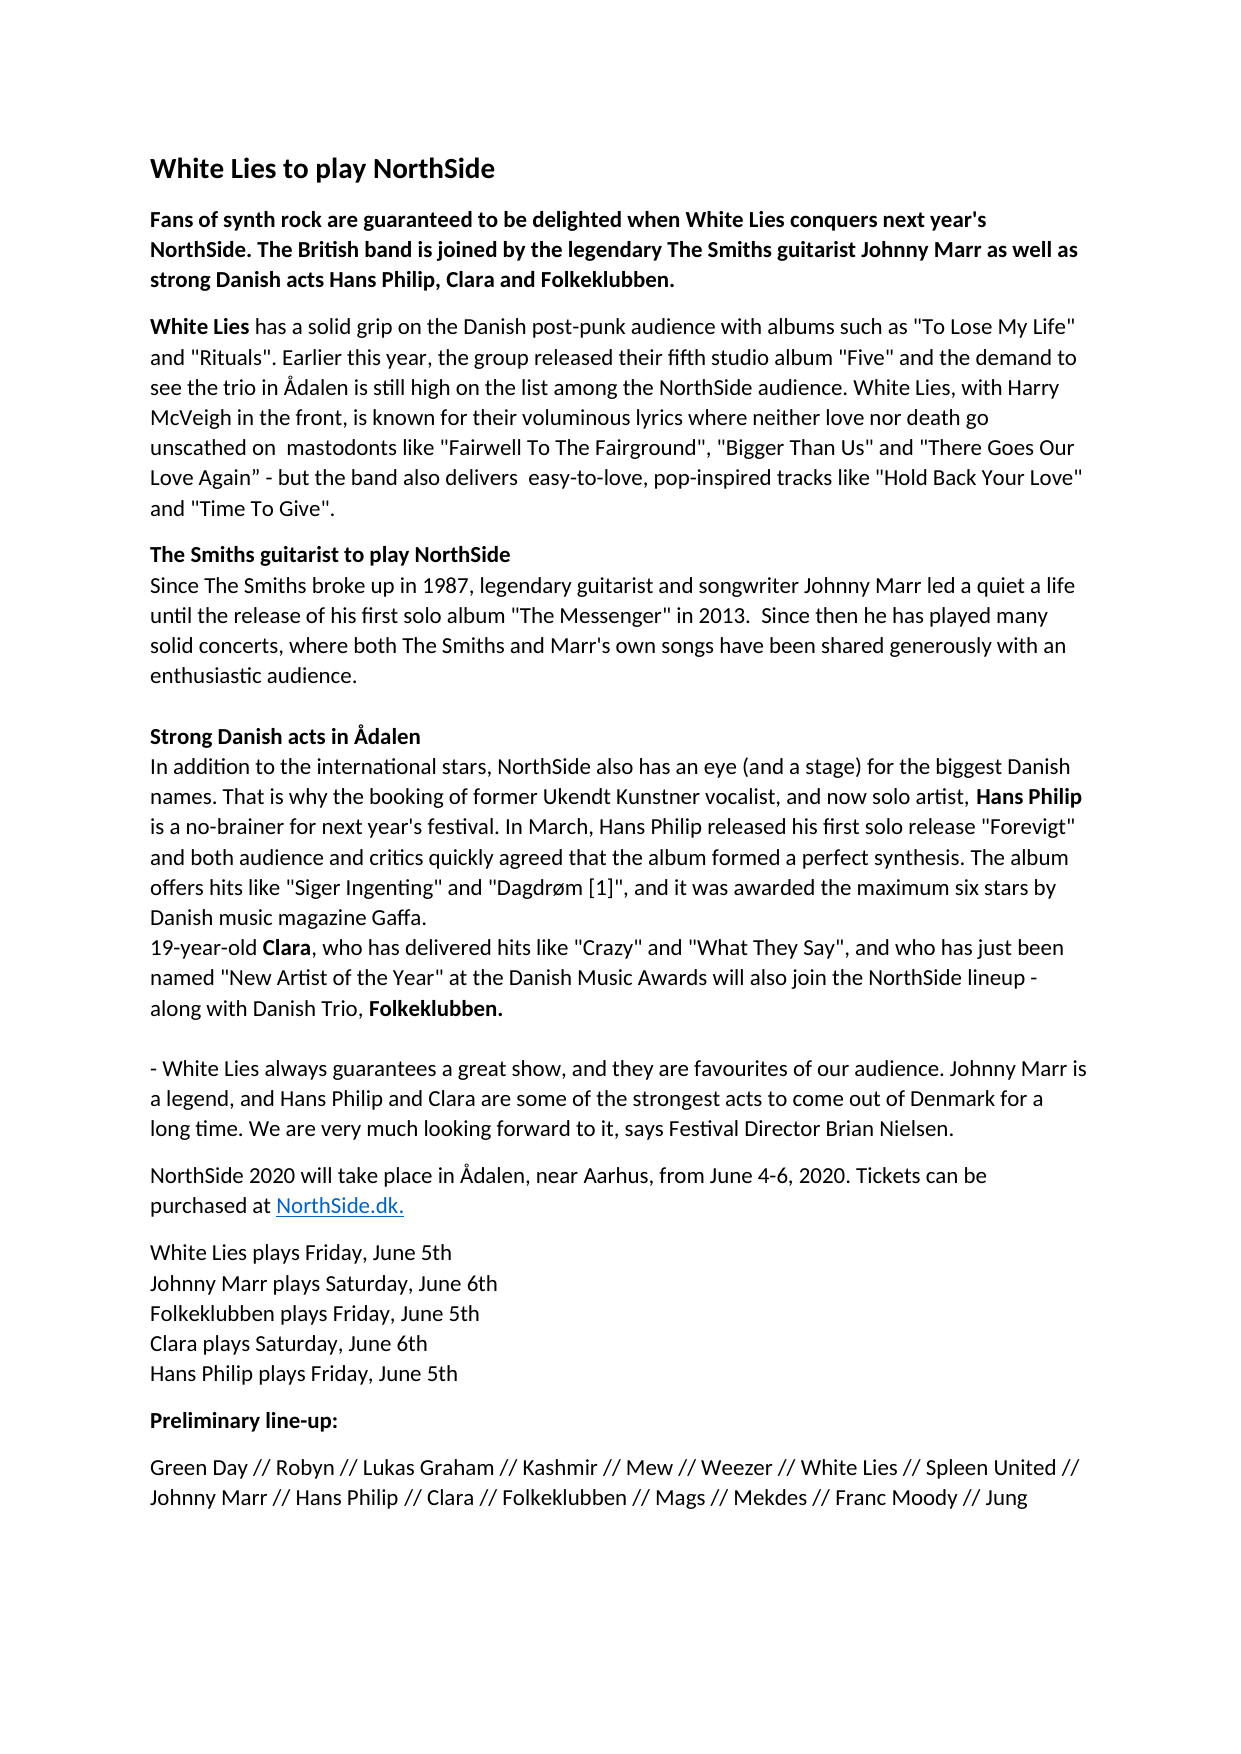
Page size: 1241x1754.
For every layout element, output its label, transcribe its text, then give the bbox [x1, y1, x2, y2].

text Fans of synth rock are guaranteed to be delighted when White Lies conquers next year's NorthSide. The British band is joined by the legendary The Smiths guitarist Johnny Marr as well as strong Danish acts Hans Philip, Clara and Folkeklubben. [150, 205, 1090, 293]
text NorthSide 2020 will take place in Ådalen, near Aarhus, from June 4-6, 2020. Tickets can be purchased at NorthSide.dk. [150, 1161, 1090, 1219]
text Preliminary line-up: [150, 1406, 1090, 1434]
text White Lies to play NorthSide [150, 150, 1090, 186]
text The Smiths guitarist to play NorthSide Since The Smiths broke up in 1987, legendary guitarist and songwriter Johnny Marr led a quiet a life until the release of his first solo album "The Messenger" in 2013. Since then he has played many solid concerts, where both The Smiths and Marr's own songs have been shared generously with an enthusiastic audience. Strong Danish acts in Ådalen In addition to the international stars, NorthSide also has an eye (and a stage) for the biggest Danish names. That is why the booking of former Ukendt Kunstner vocalist, and now solo artist, Hans Philip is a no-brainer for next year's festival. In March, Hans Philip released his first solo release "Forevigt" and both audience and critics quickly agreed that the album formed a perfect synthesis. The album offers hits like "Siger Ingenting" and "Dagdrøm [1]", and it was awarded the maximum six stars by Danish music magazine Gaffa. 19-year-old Clara, who has delivered hits like "Crazy" and "What They Say", and who has just been named "New Artist of the Year" at the Danish Music Awards will also join the NorthSide lineup - along with Danish Trio, Folkeklubben. - White Lies always guarantees a great show, and they are favourites of our audience. Johnny Marr is a legend, and Hans Philip and Clara are some of the strongest acts to come out of Denmark for a long time. We are very much looking forward to it, says Festival Director Brian Nielsen. [150, 541, 1090, 1142]
text Green Day // Robyn // Lukas Graham // Kashmir // Mew // Weezer // White Lies // Spleen United // Johnny Marr // Hans Philip // Clara // Folkeklubben // Mags // Mekdes // Franc Moody // Jung [150, 1453, 1090, 1541]
text White Lies plays Friday, June 5th Johnny Marr plays Saturday, June 6th Folkeklubben plays Friday, June 5th Clara plays Saturday, June 6th Hans Philip plays Friday, June 5th [150, 1238, 1090, 1387]
text White Lies has a solid grip on the Danish post-punk audience with albums such as "To Lose My Life" and "Rituals". Earlier this year, the group released their fifth studio album "Five" and the demand to see the trio in Ådalen is still high on the list among the NorthSide audience. White Lies, with Harry McVeigh in the front, is known for their voluminous lyrics where neither love nor death go unscathed on mastodonts like "Fairwell To The Fairground", "Bigger Than Us" and "There Goes Our Love Again” - but the band also delivers easy-to-love, pop-inspired tracks like "Hold Back Your Love" and "Time To Give". [150, 312, 1090, 522]
